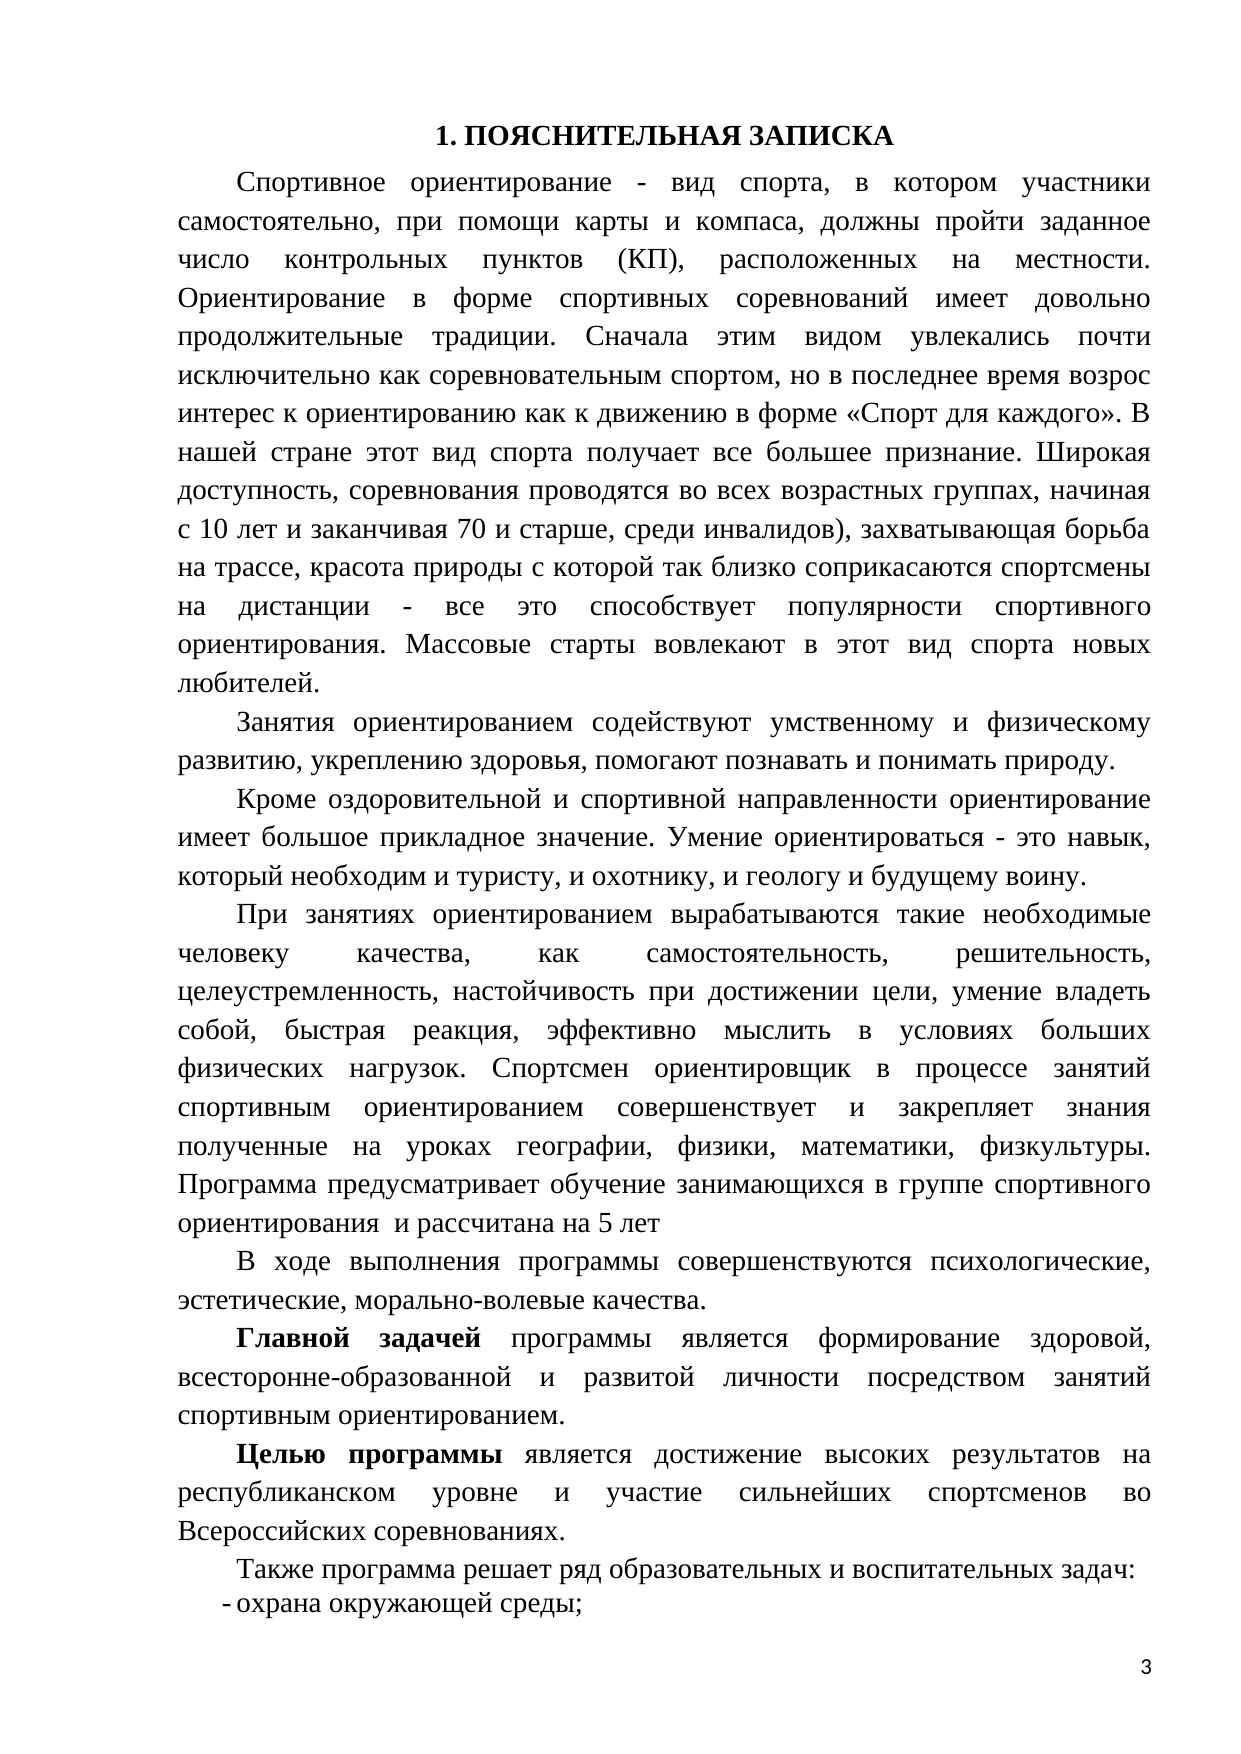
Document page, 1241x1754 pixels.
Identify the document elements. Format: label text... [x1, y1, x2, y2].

text В ходе выполнения программы совершенствуются психологические, эстетические, морально-волевые качества. [177, 1243, 1152, 1315]
text Кроме оздоровительной и спортивной направленности ориентирование имеет большое прикладное значение. Умение ориентироваться - это навык, который необходим и туристу, и охотнику, и геологу и будущему воину. [177, 781, 1152, 891]
text При занятиях ориентированием вырабатываются такие необходимые человеку качества, как самостоятельность, решительность, целеустремленность, настойчивость при достижении цели, умение владеть собой, быстрая реакция, эффективно мыслить в условиях больших физических нагрузок. Спортсмен ориентировщик в процессе занятий спортивным ориентированием совершенствует и закрепляет знания полученные на уроках географии, физики, математики, физкультуры. Программа предусматривает обучение занимающихся в группе спортивного ориентирования и рассчитана на 5 лет [177, 896, 1152, 1238]
text Главной задачей программы является формирование здоровой, всесторонне-образованной и развитой личности посредством занятий спортивным ориентированием. [177, 1320, 1152, 1431]
text Также программа решает ряд образовательных и воспитательных задач: [177, 1552, 1152, 1585]
text 1. ПОЯСНИТЕЛЬНАЯ ЗАПИСКА [177, 118, 1152, 152]
list охрана окружающей среды; [222, 1585, 1152, 1619]
text Занятия ориентированием содействуют умственному и физическому развитию, укреплению здоровья, помогают познавать и понимать природу. [177, 704, 1152, 776]
text Спортивное ориентирование - вид спорта, в котором участники самостоятельно, при помощи карты и компаса, должны пройти заданное число контрольных пунктов (КП), расположенных на местности. Ориентирование в форме спортивных соревнований имеет довольно продолжительные традиции. Сначала этим видом увлекались почти исключительно как соревновательным спортом, но в последнее время возрос интерес к ориентированию как к движению в форме «Спорт для каждого». В нашей стране этот вид спорта получает все большее признание. Широкая доступность, соревнования проводятся во всех возрастных группах, начиная с 10 лет и заканчивая 70 и старше, среди инвалидов), захватывающая борьба на трассе, красота природы с которой так близко соприкасаются спортсмены на дистанции - все это способствует популярности спортивного ориентирования. Массовые старты вовлекают в этот вид спорта новых любителей. [177, 164, 1152, 699]
text Целью программы является достижение высоких результатов на республиканском уровне и участие сильнейших спортсменов во Всероссийских соревнованиях. [177, 1436, 1152, 1547]
